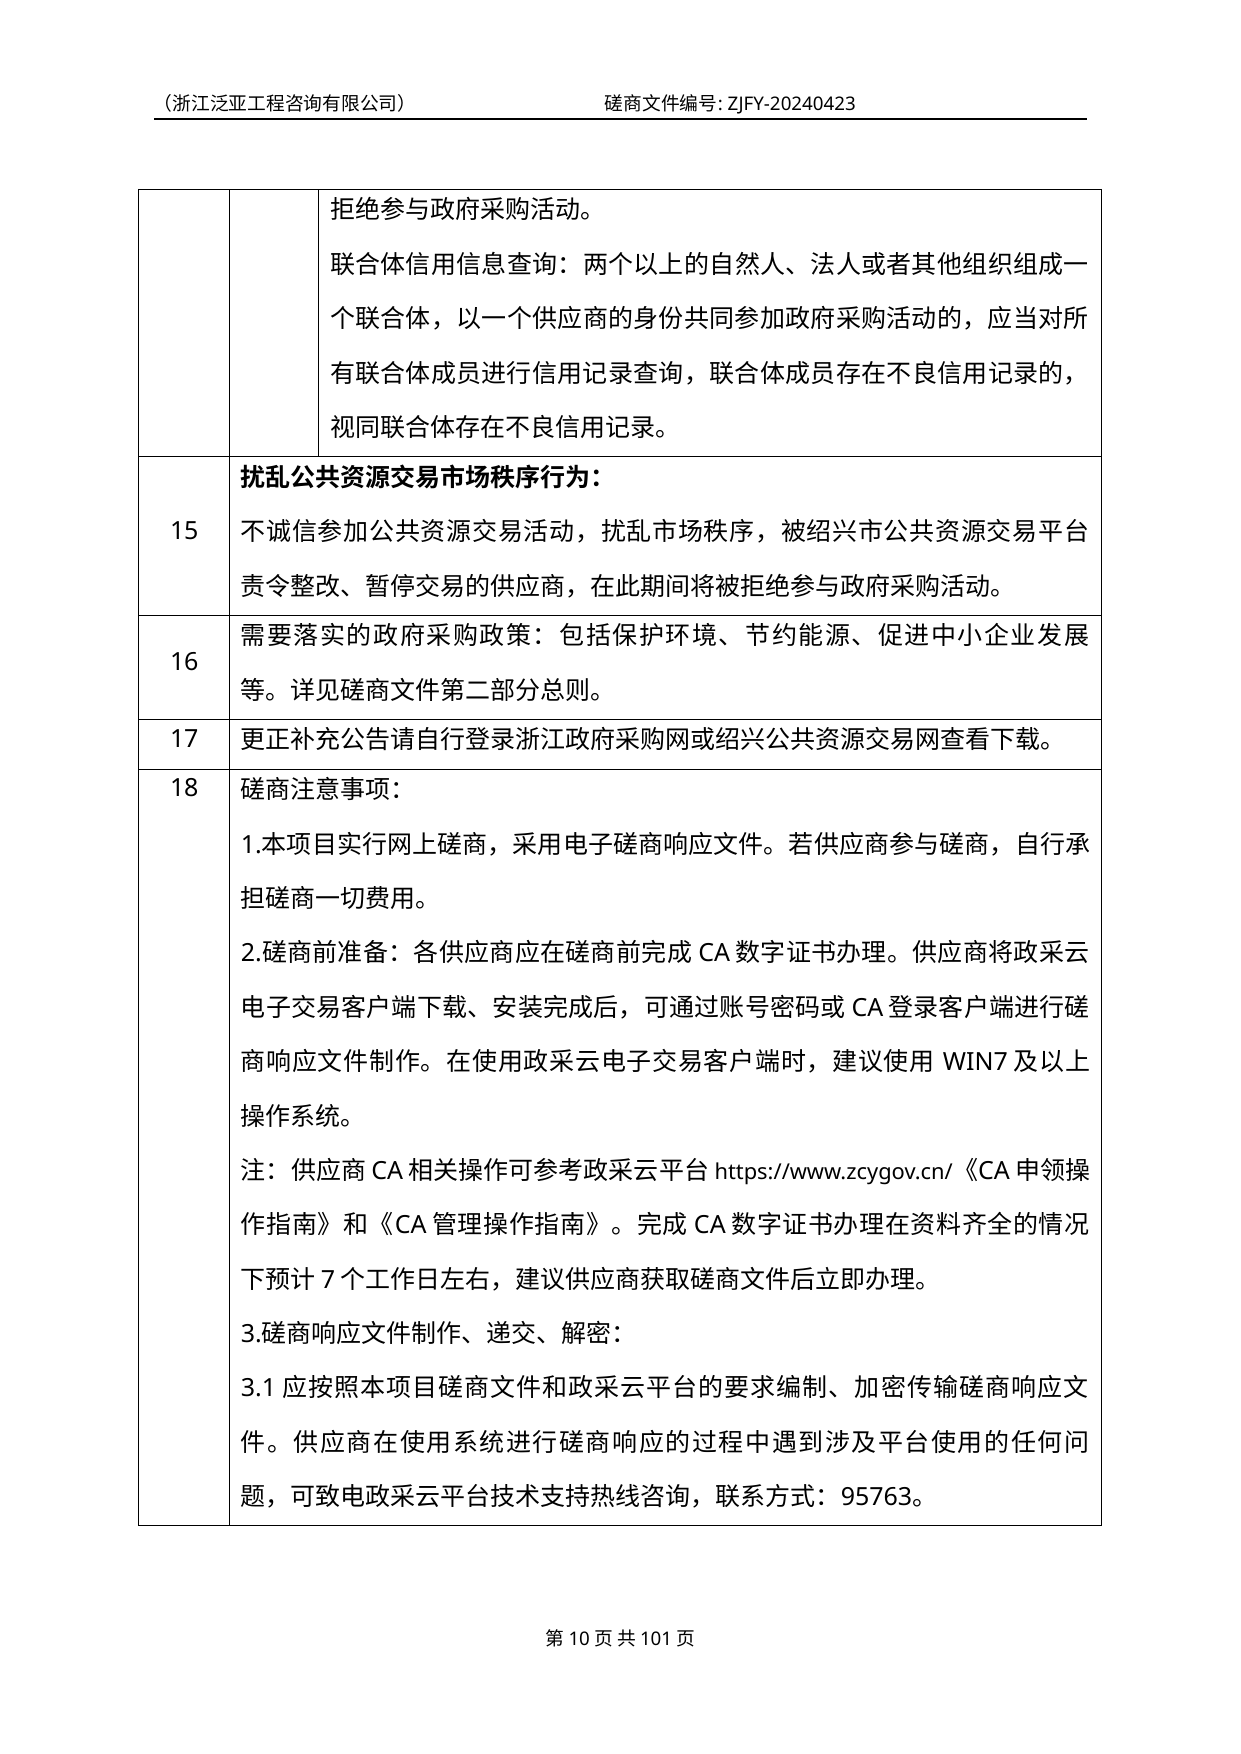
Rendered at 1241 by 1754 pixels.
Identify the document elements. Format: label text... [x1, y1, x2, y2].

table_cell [230, 770, 1101, 1525]
table_cell 17 [139, 720, 229, 769]
table_cell 16 [139, 616, 229, 719]
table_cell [319, 190, 1101, 456]
table_cell 更正补充公告请自行登录浙江政府采购网或绍兴公共资源交易网查看下载。 [230, 720, 1101, 769]
table_cell 需要落实的政府采购政策：包括保护环境、节约能源、促进中小企业发展等。详见磋商文件第二部分总则。 [230, 616, 1101, 719]
table_cell 扰乱公共资源交易市场秩序行为： 不诚信参加公共资源交易活动，扰乱市场秩序，被绍兴市公共资源交易平台责令整改、暂停交易的供应商，在此期间将被拒绝参与政府采购活动。 [230, 457, 1101, 615]
table_cell 15 [139, 457, 229, 615]
table_cell 18 [139, 770, 229, 1525]
